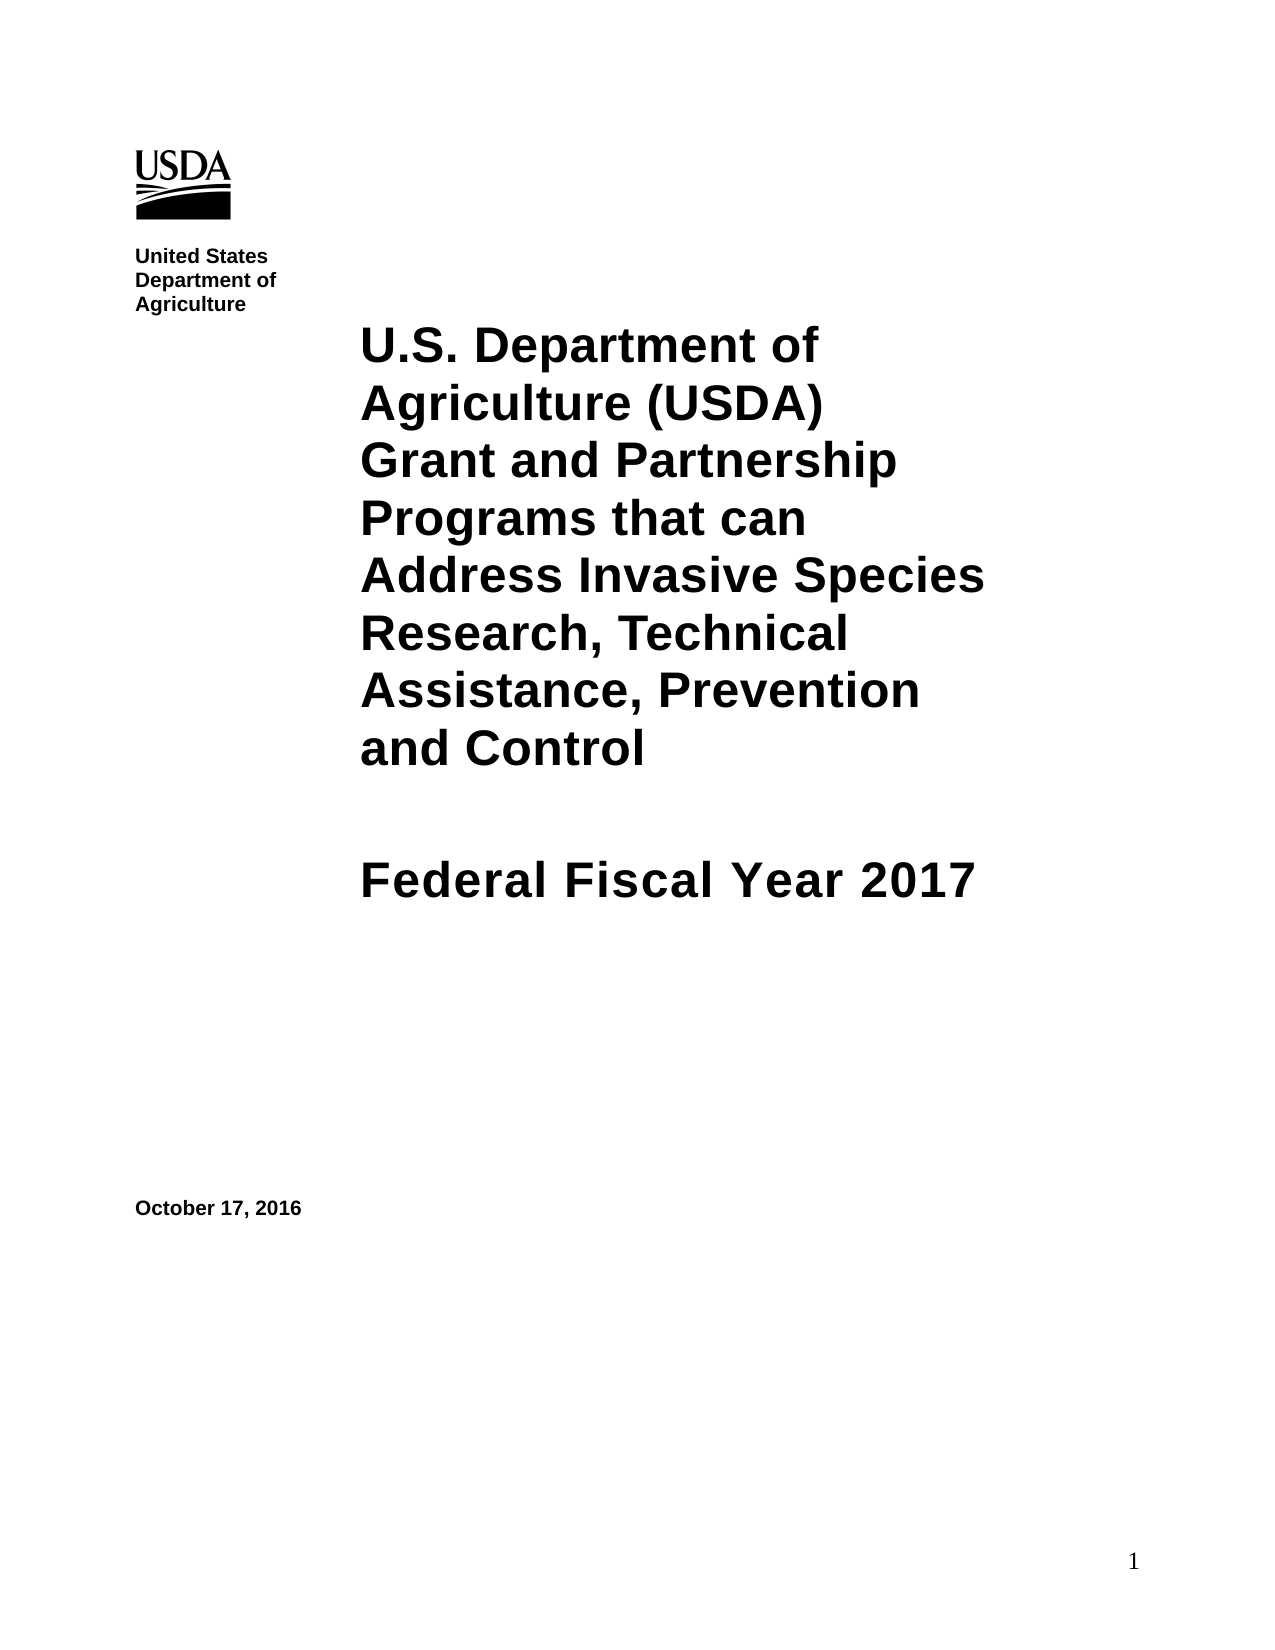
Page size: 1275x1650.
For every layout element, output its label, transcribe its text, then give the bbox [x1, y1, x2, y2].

title Programs that can [360, 488, 1140, 546]
text United States [135, 244, 1140, 268]
title Research, Technical [360, 603, 1140, 661]
text Agriculture [135, 292, 1140, 316]
title Agriculture (USDA) [360, 373, 1140, 431]
title U.S. Department of [360, 316, 1140, 373]
title and Control [360, 718, 1140, 776]
text Department of [135, 268, 1140, 292]
text October 17, 2016 [135, 1196, 1140, 1220]
title Grant and Partnership [360, 431, 1140, 488]
subtitle Federal Fiscal Year 2017 [360, 851, 1140, 908]
title Assistance, Prevention [360, 661, 1140, 718]
title Address Invasive Species [360, 546, 1140, 603]
